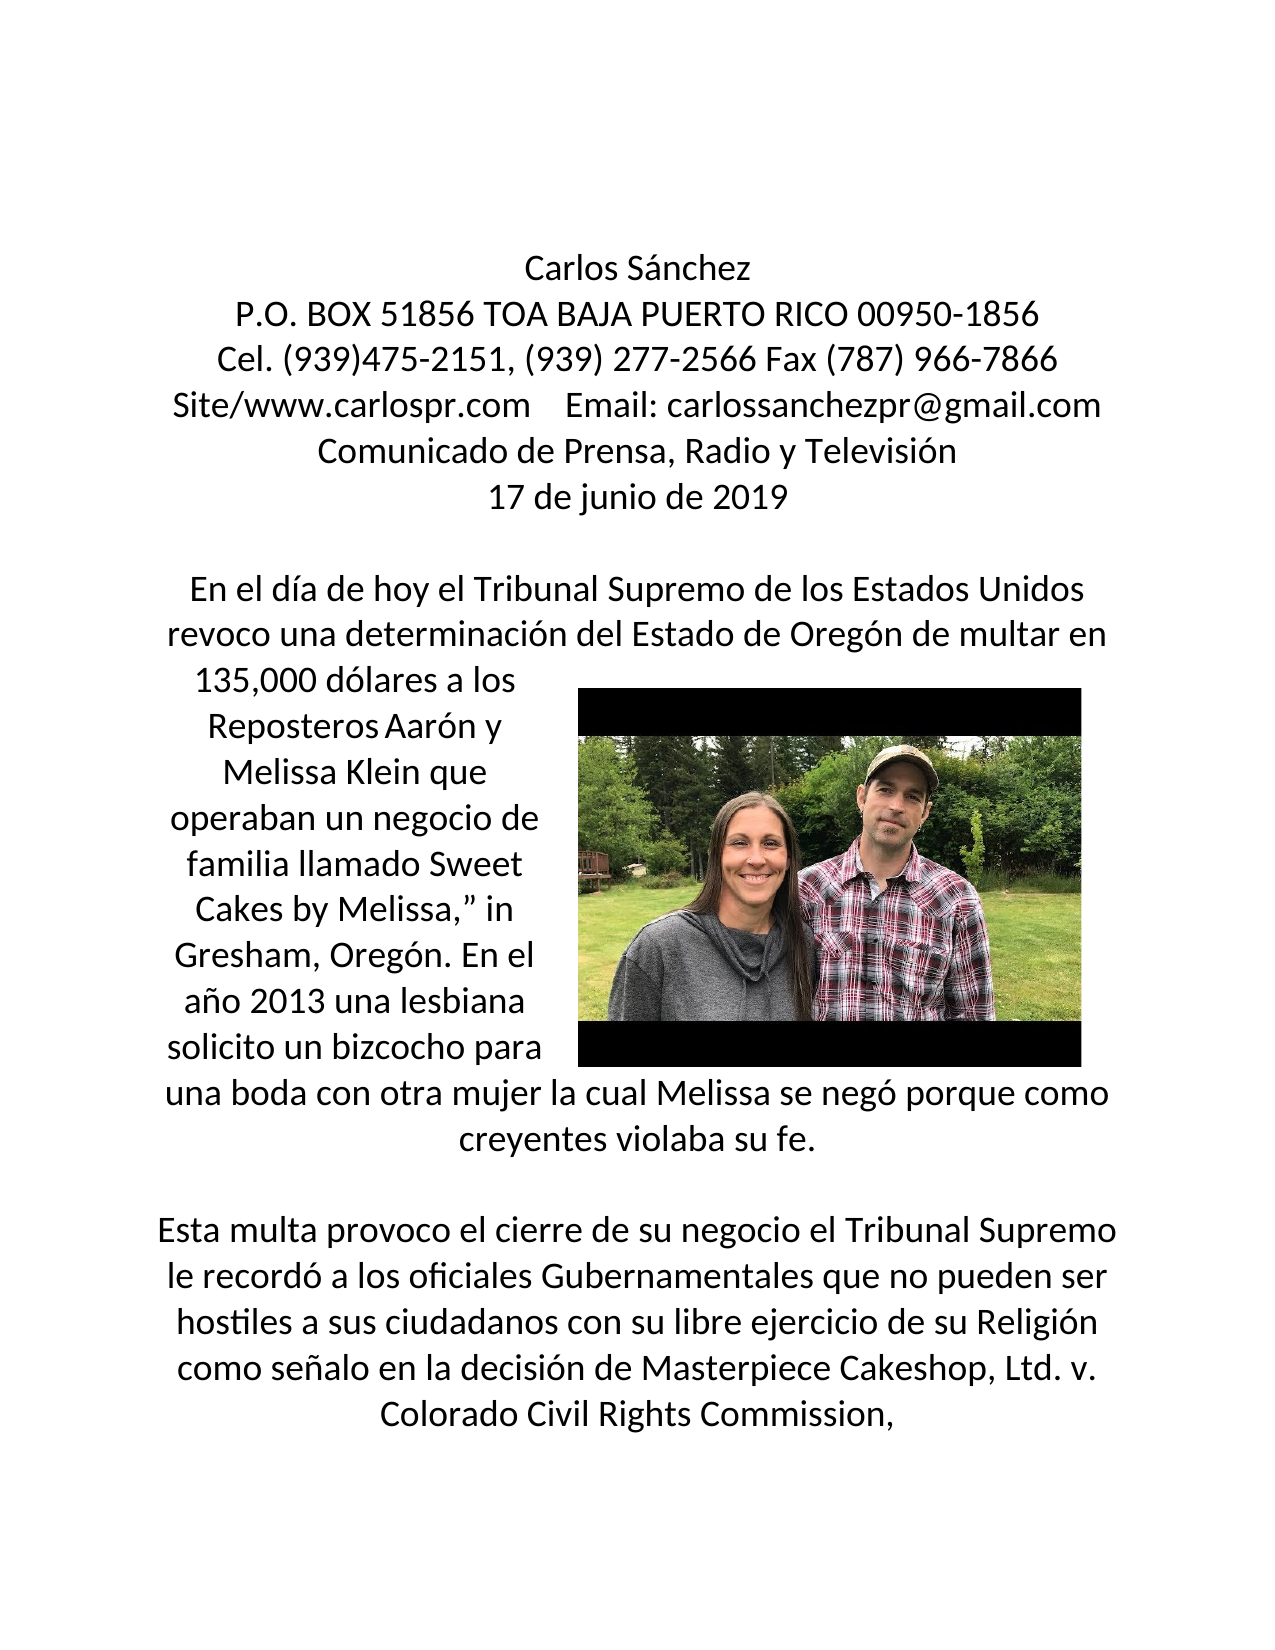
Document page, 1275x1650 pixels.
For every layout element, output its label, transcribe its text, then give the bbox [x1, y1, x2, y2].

text P.O. BOX 51856 TOA BAJA PUERTO RICO 00950-1856 [150, 289, 1125, 335]
text 17 de junio de 2019 [150, 473, 1125, 519]
text Esta multa provoco el cierre de su negocio el Tribunal Supremo le recordó a los oficiales Gubernamentales que no pueden ser hostiles a sus ciudadanos con su libre ejercicio de su Religión como señalo en la decisión de Masterpiece Cakeshop, Ltd. v. Colorado Civil Rights Commission, [150, 1206, 1125, 1435]
text Cel. (939)475-2151, (939) 277-2566 Fax (787) 966-7866 [150, 335, 1125, 381]
text Site/www.carlospr.com Email: carlossanchezpr@gmail.com [150, 381, 1125, 427]
picture [578, 688, 1081, 1067]
text Comunicado de Prensa, Radio y Televisión [150, 427, 1125, 473]
text Carlos Sánchez [150, 244, 1125, 289]
